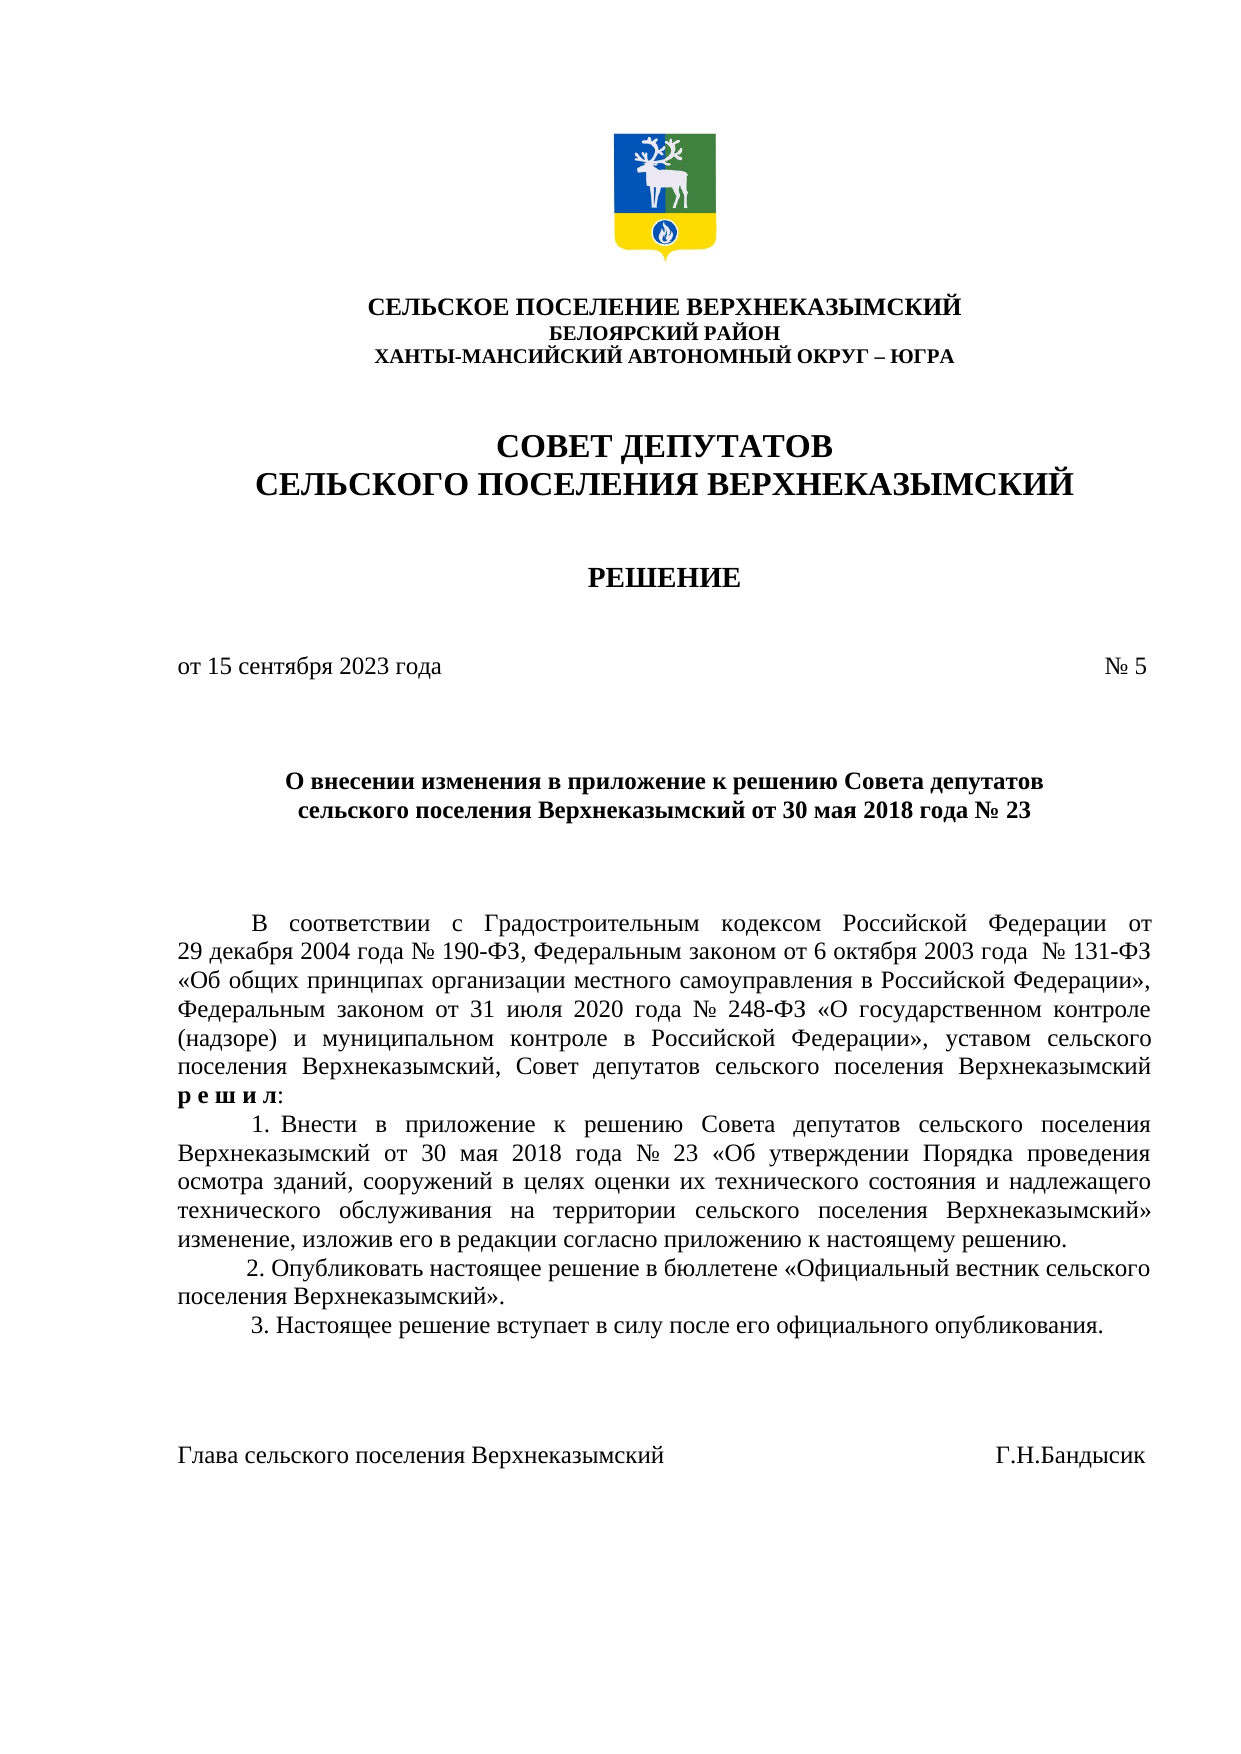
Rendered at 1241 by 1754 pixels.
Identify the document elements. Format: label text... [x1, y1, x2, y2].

list Внести в приложение к решению Совета депутатов сельского поселения Верхнеказымский от 30 мая 2018 года № 23 «Об утверждении Порядка проведения осмотра зданий, сооружений в целях оценки их технического состояния и надлежащего технического обслуживания на территории сельского поселения Верхнеказымский» изменение, изложив его в редакции согласно приложению к настоящему решению. [177, 1109, 1152, 1253]
text О внесении изменения в приложение к решению Совета депутатов [177, 766, 1152, 795]
text от 15 сентября 2023 года № 5 [177, 651, 1152, 680]
picture [611, 118, 718, 263]
text 2. Опубликовать настоящее решение в бюллетене «Официальный вестник сельского поселения Верхнеказымский». [177, 1253, 1152, 1310]
text Глава сельского поселения Верхнеказымский Г.Н.Бандысик [177, 1441, 1152, 1469]
text В соответствии с Градостроительным кодексом Российской Федерации от 29 декабря 2004 года № 190-ФЗ, Федеральным законом от 6 октября 2003 года № 131-ФЗ «Об общих принципах организации местного самоуправления в Российской Федерации», Федеральным законом от 31 июля 2020 года № 248-ФЗ «О государственном контроле (надзоре) и муниципальном контроле в Российской Федерации», уставом сельского поселения Верхнеказымский, Совет депутатов сельского поселения Верхнеказымский р е ш и л: [177, 908, 1152, 1109]
text сельского поселения Верхнеказымский от 30 мая 2018 года № 23 [177, 795, 1152, 824]
text 3. Настоящее решение вступает в силу после его официального опубликования. [251, 1310, 1152, 1339]
subtitle СОВЕТ ДЕПУТАТОВ [177, 426, 1152, 464]
text СЕЛЬСКОЕ ПОСЕЛЕНИЕ ВЕРХНЕКАЗЫМСКИЙ [177, 292, 1152, 320]
subtitle РЕШЕНИЕ [177, 560, 1152, 594]
subtitle ХАНТЫ-МАНСИЙСКИЙ АВТОНОМНЫЙ ОКРУГ – ЮГРА [177, 344, 1152, 368]
text БЕЛОЯРСКИЙ РАЙОН [177, 320, 1152, 344]
text СЕЛЬСКОГО ПОСЕЛЕНИЯ ВЕРХНЕКАЗЫМСКИЙ [177, 464, 1152, 503]
